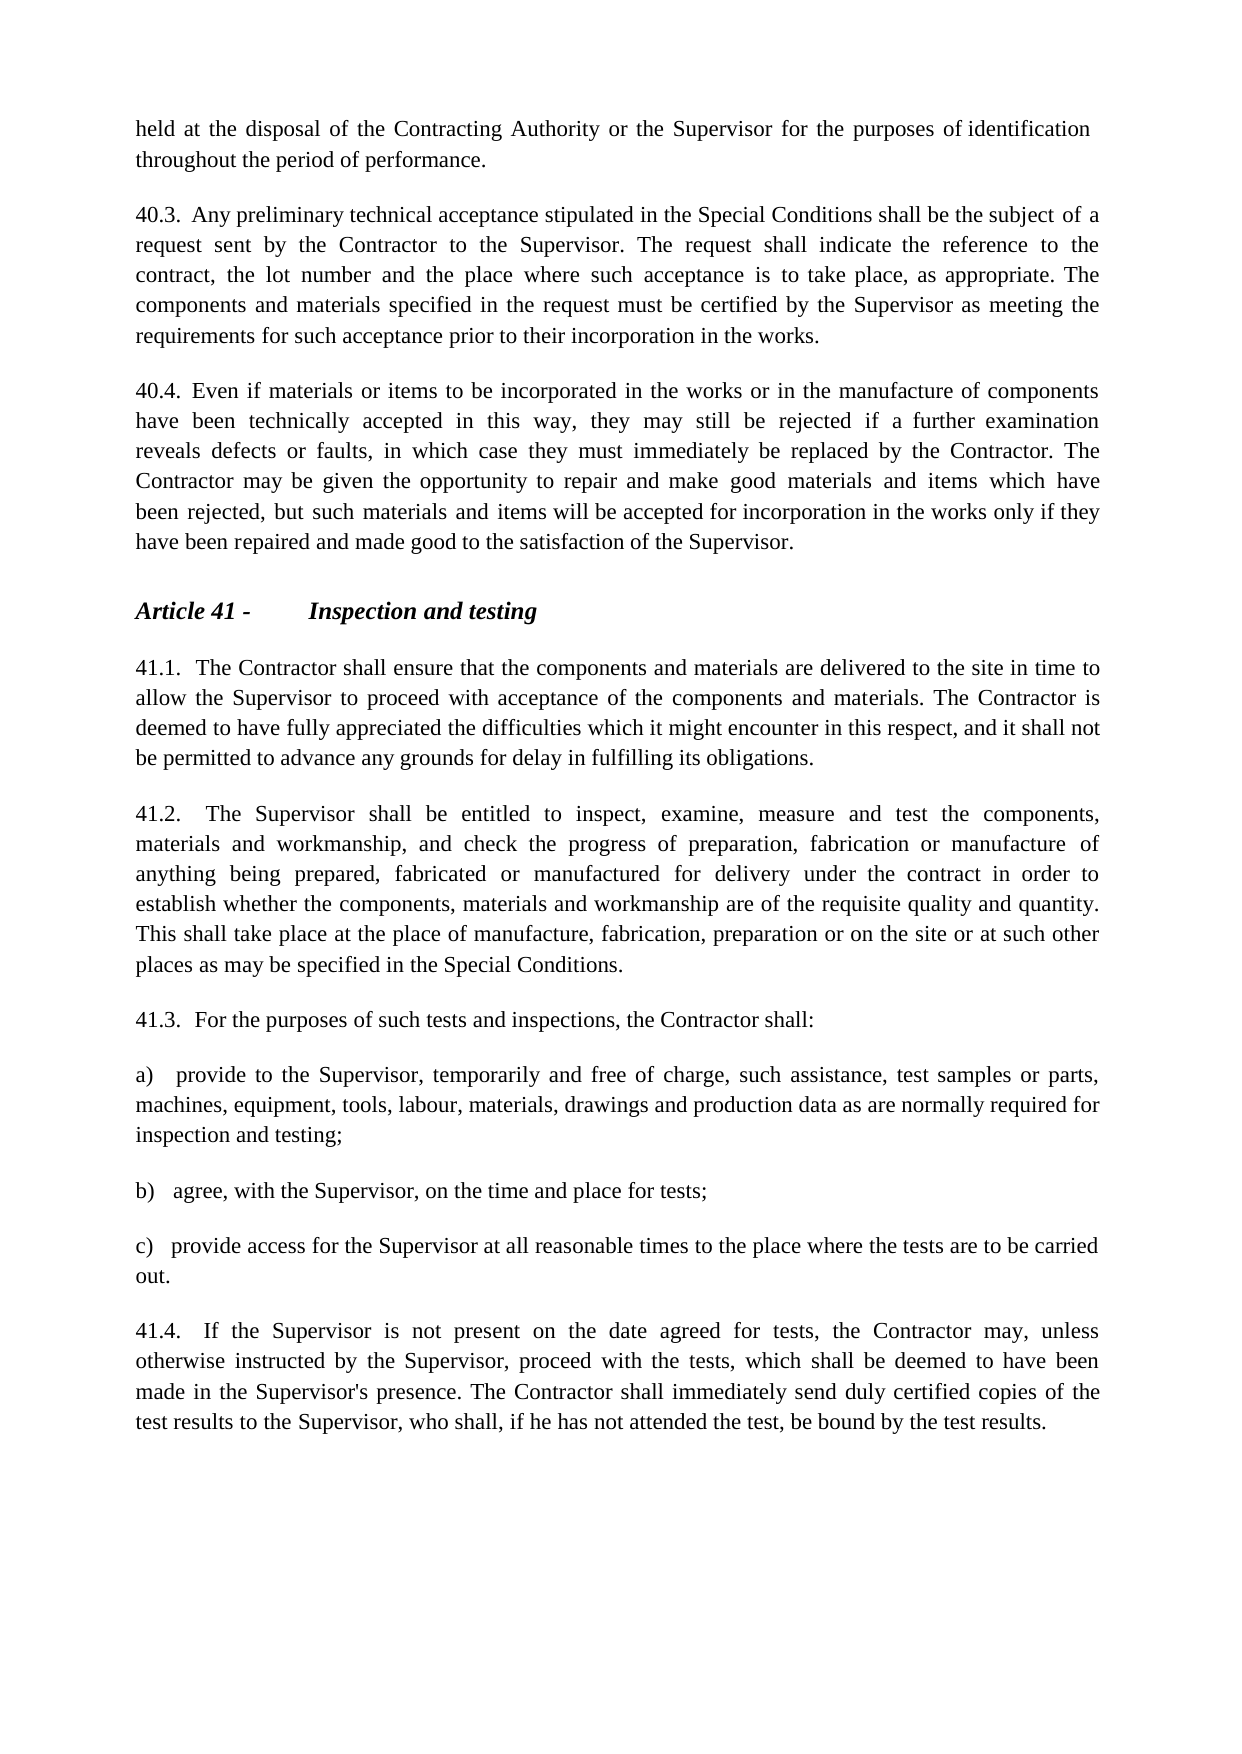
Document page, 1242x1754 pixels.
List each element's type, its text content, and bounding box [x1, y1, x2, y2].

text held at the disposal of the Contracting Authority or the Supervisor for the purposes of identification throughout the period of performance. [135, 115, 1099, 172]
text a) provide to the Supervisor, temporarily and free of charge, such assistance, test samples or parts, machines, equipment, tools, labour, materials, drawings and production data as are normally required for inspection and testing; [135, 1061, 1100, 1148]
text b) agree, with the Supervisor, on the time and place for tests; [135, 1177, 1108, 1203]
text 40.4. Even if materials or items to be incorporated in the works or in the manufacture of components have been technically accepted in this way, they may still be rejected if a further examination reveals defects or faults, in which case they must immediately be replaced by the Contractor. The Contractor may be given the opportunity to repair and make good materials and items which have been rejected, but such materials and items will be accepted for incorporation in the works only if they have been repaired and made good to the satisfaction of the Supervisor. [135, 377, 1100, 554]
text c) provide access for the Supervisor at all reasonable times to the place where the tests are to be carried out. [135, 1232, 1099, 1288]
text 41.3. For the purposes of such tests and inspections, the Contractor shall: [135, 1006, 1108, 1033]
text 41.4. If the Supervisor is not present on the date agreed for tests, the Contractor may, unless otherwise instructed by the Supervisor, proceed with the tests, which shall be deemed to have been made in the Supervisor's presence. The Contractor shall immediately send duly certified copies of the test results to the Supervisor, who shall, if he has not attended the test, be bound by the test results. [135, 1317, 1100, 1434]
text 40.3. Any preliminary technical acceptance stipulated in the Special Conditions shall be the subject of a request sent by the Contractor to the Supervisor. The request shall indicate the reference to the contract, the lot number and the place where such acceptance is to take place, as appropriate. The components and materials specified in the request must be certified by the Supervisor as meeting the requirements for such acceptance prior to their incorporation in the works. [135, 201, 1100, 348]
text Article 41 - Inspection and testing [135, 596, 1108, 625]
text 41.2. The Supervisor shall be entitled to inspect, examine, measure and test the components, materials and workmanship, and check the progress of preparation, fabrication or manufacture of anything being prepared, fabricated or manufactured for delivery under the contract in order to establish whether the components, materials and workmanship are of the requisite quality and quantity. This shall take place at the place of manufacture, fabrication, preparation or on the site or at such other places as may be specified in the Special Conditions. [135, 800, 1100, 977]
text 41.1. The Contractor shall ensure that the components and materials are delivered to the site in time to allow the Supervisor to proceed with acceptance of the components and materials. The Contractor is deemed to have fully appreciated the difficulties which it might encounter in this respect, and it shall not be permitted to advance any grounds for delay in fulfilling its obligations. [135, 654, 1100, 771]
